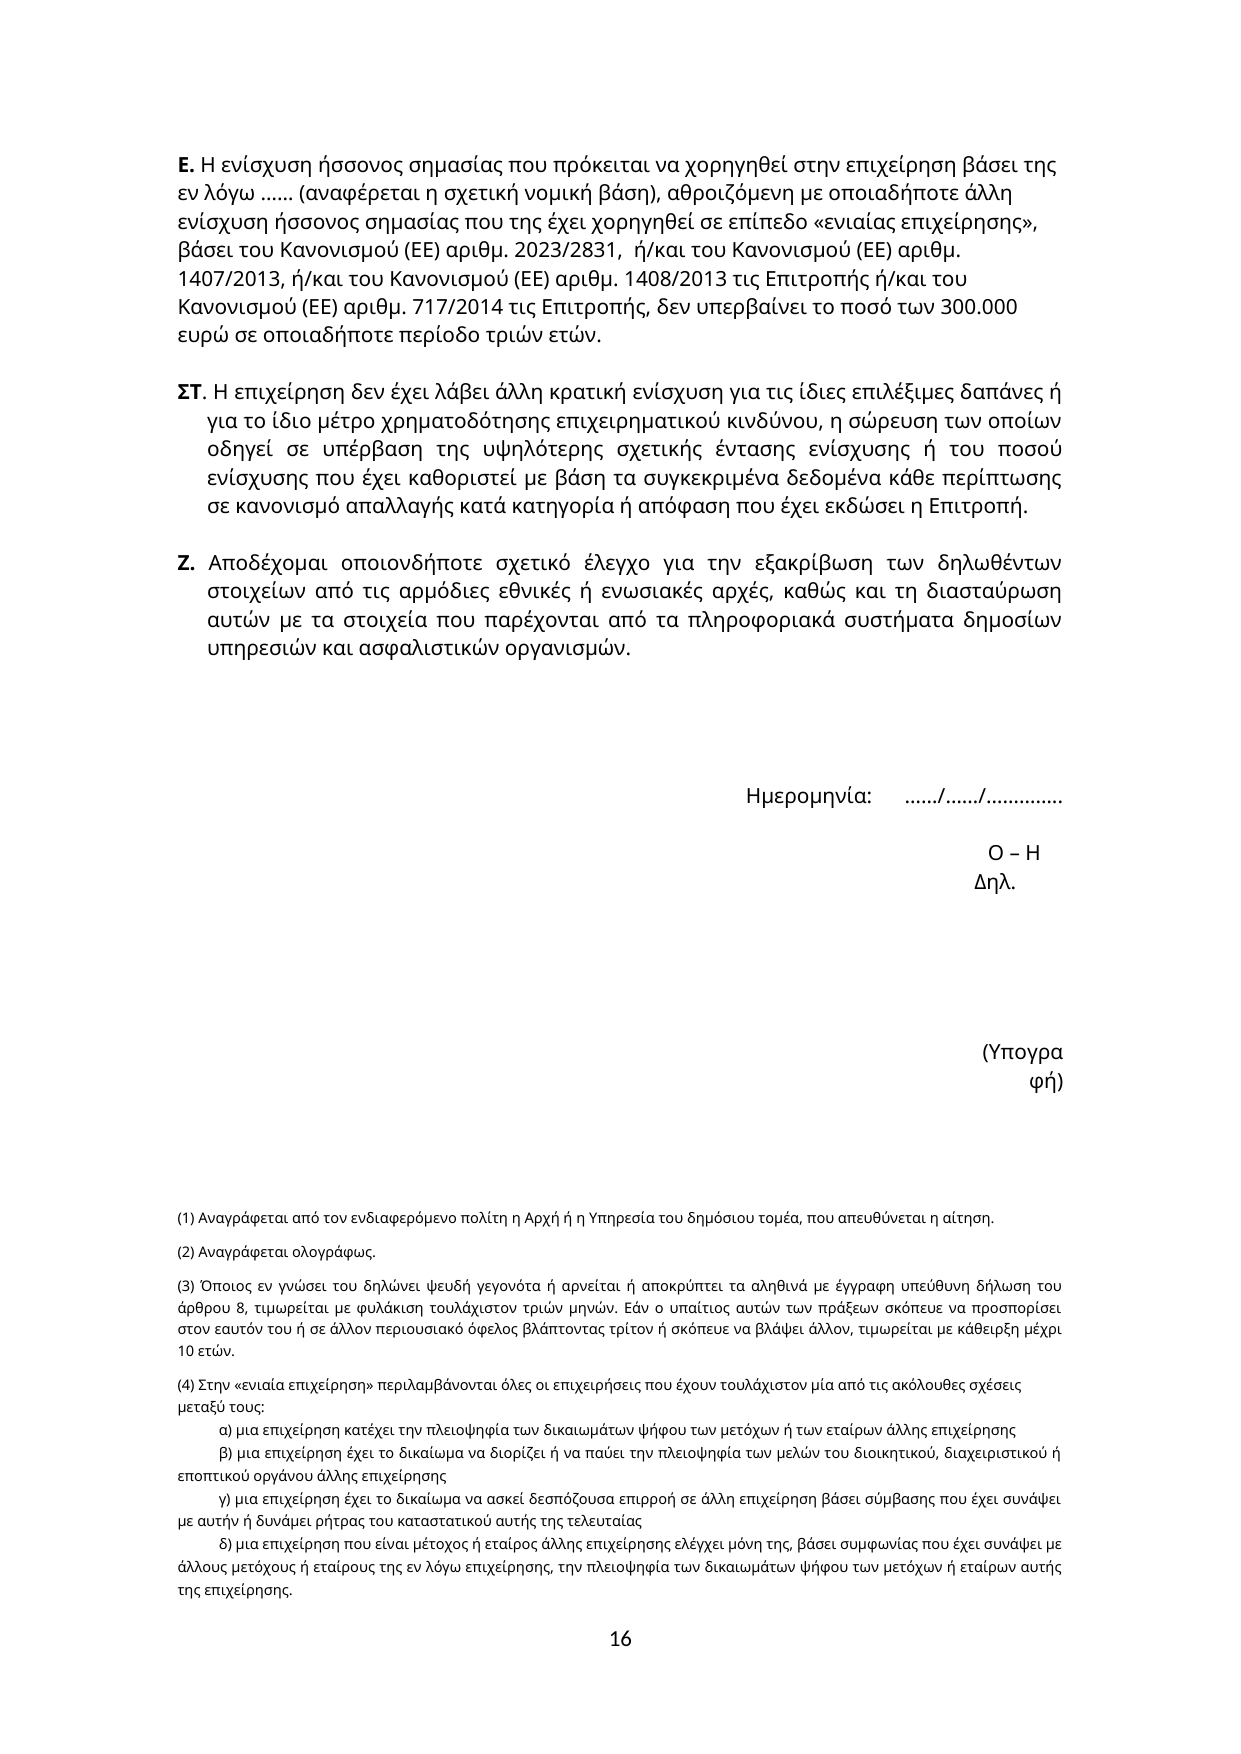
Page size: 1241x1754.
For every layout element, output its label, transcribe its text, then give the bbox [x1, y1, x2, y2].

text δ) μια επιχείρηση που είναι μέτοχος ή εταίρος άλλης επιχείρησης ελέγχει μόνη της, βάσει συμφωνίας που έχει συνάψει με άλλους μετόχους ή εταίρους της εν λόγω επιχείρησης, την πλειοψηφία των δικαιωμάτων ψήφου των μετόχων ή εταίρων αυτής της επιχείρησης. [177, 1534, 1063, 1599]
text Ο – Η Δηλ. [927, 838, 1063, 895]
text Ζ. Αποδέχομαι οποιονδήποτε σχετικό έλεγχο για την εξακρίβωση των δηλωθέντων στοιχείων από τις αρμόδιες εθνικές ή ενωσιακές αρχές, καθώς και τη διασταύρωση αυτών με τα στοιχεία που παρέχονται από τα πληροφοριακά συστήματα δημοσίων υπηρεσιών και ασφαλιστικών οργανισμών. [177, 548, 1063, 662]
text (3) Όποιος εν γνώσει του δηλώνει ψευδή γεγονότα ή αρνείται ή αποκρύπτει τα αληθινά με έγγραφη υπεύθυνη δήλωση του άρθρου 8, τιμωρείται με φυλάκιση τουλάχιστον τριών μηνών. Εάν ο υπαίτιος αυτών των πράξεων σκόπευε να προσπορίσει στον εαυτόν του ή σε άλλον περιουσιακό όφελος βλάπτοντας τρίτον ή σκόπευε να βλάψει άλλον, τιμωρείται με κάθειρξη μέχρι 10 ετών. [177, 1276, 1063, 1360]
text Ε. Η ενίσχυση ήσσονος σημασίας που πρόκειται να χορηγηθεί στην επιχείρηση βάσει της εν λόγω …… (αναφέρεται η σχετική νομική βάση), αθροιζόμενη με οποιαδήποτε άλλη ενίσχυση ήσσονος σημασίας που της έχει χορηγηθεί σε επίπεδο «ενιαίας επιχείρησης», βάσει του Κανονισμού (ΕΕ) αριθμ. 2023/2831, ή/και του Κανονισμού (ΕΕ) αριθμ. 1407/2013, ή/και του Κανονισμού (ΕΕ) αριθμ. 1408/2013 τις Επιτροπής ή/και του Κανονισμού (ΕΕ) αριθμ. 717/2014 τις Επιτροπής, δεν υπερβαίνει το ποσό των 300.000 ευρώ σε οποιαδήποτε περίοδο τριών ετών. [177, 150, 1063, 349]
text (2) Αναγράφεται ολογράφως. [177, 1242, 1063, 1262]
text ΣΤ. Η επιχείρηση δεν έχει λάβει άλλη κρατική ενίσχυση για τις ίδιες επιλέξιμες δαπάνες ή για το ίδιο μέτρο χρηματοδότησης επιχειρηματικού κινδύνου, η σώρευση των οποίων οδηγεί σε υπέρβαση της υψηλότερης σχετικής έντασης ενίσχυσης ή του ποσού ενίσχυσης που έχει καθοριστεί με βάση τα συγκεκριμένα δεδομένα κάθε περίπτωσης σε κανονισμό απαλλαγής κατά κατηγορία ή απόφαση που έχει εκδώσει η Επιτροπή. [177, 377, 1063, 520]
text (1) Αναγράφεται από τον ενδιαφερόμενο πολίτη η Αρχή ή η Υπηρεσία του δημόσιου τομέα, που απευθύνεται η αίτηση. [177, 1208, 1063, 1228]
text α) μια επιχείρηση κατέχει την πλειοψηφία των δικαιωμάτων ψήφου των μετόχων ή των εταίρων άλλης επιχείρησης [177, 1420, 1063, 1440]
text Ημερομηνία: ……/……/………….. [177, 782, 1063, 810]
text (4) Στην «ενιαία επιχείρηση» περιλαμβάνονται όλες οι επιχειρήσεις που έχουν τουλάχιστον μία από τις ακόλουθες σχέσεις μεταξύ τους: [177, 1374, 1063, 1417]
text γ) μια επιχείρηση έχει το δικαίωμα να ασκεί δεσπόζουσα επιρροή σε άλλη επιχείρηση βάσει σύμβασης που έχει συνάψει με αυτήν ή δυνάμει ρήτρας του καταστατικού αυτής της τελευταίας [177, 1488, 1063, 1531]
text (Υπογραφή) [927, 1037, 1063, 1094]
text β) μια επιχείρηση έχει το δικαίωμα να διορίζει ή να παύει την πλειοψηφία των μελών του διοικητικού, διαχειριστικού ή εποπτικού οργάνου άλλης επιχείρησης [177, 1443, 1063, 1486]
